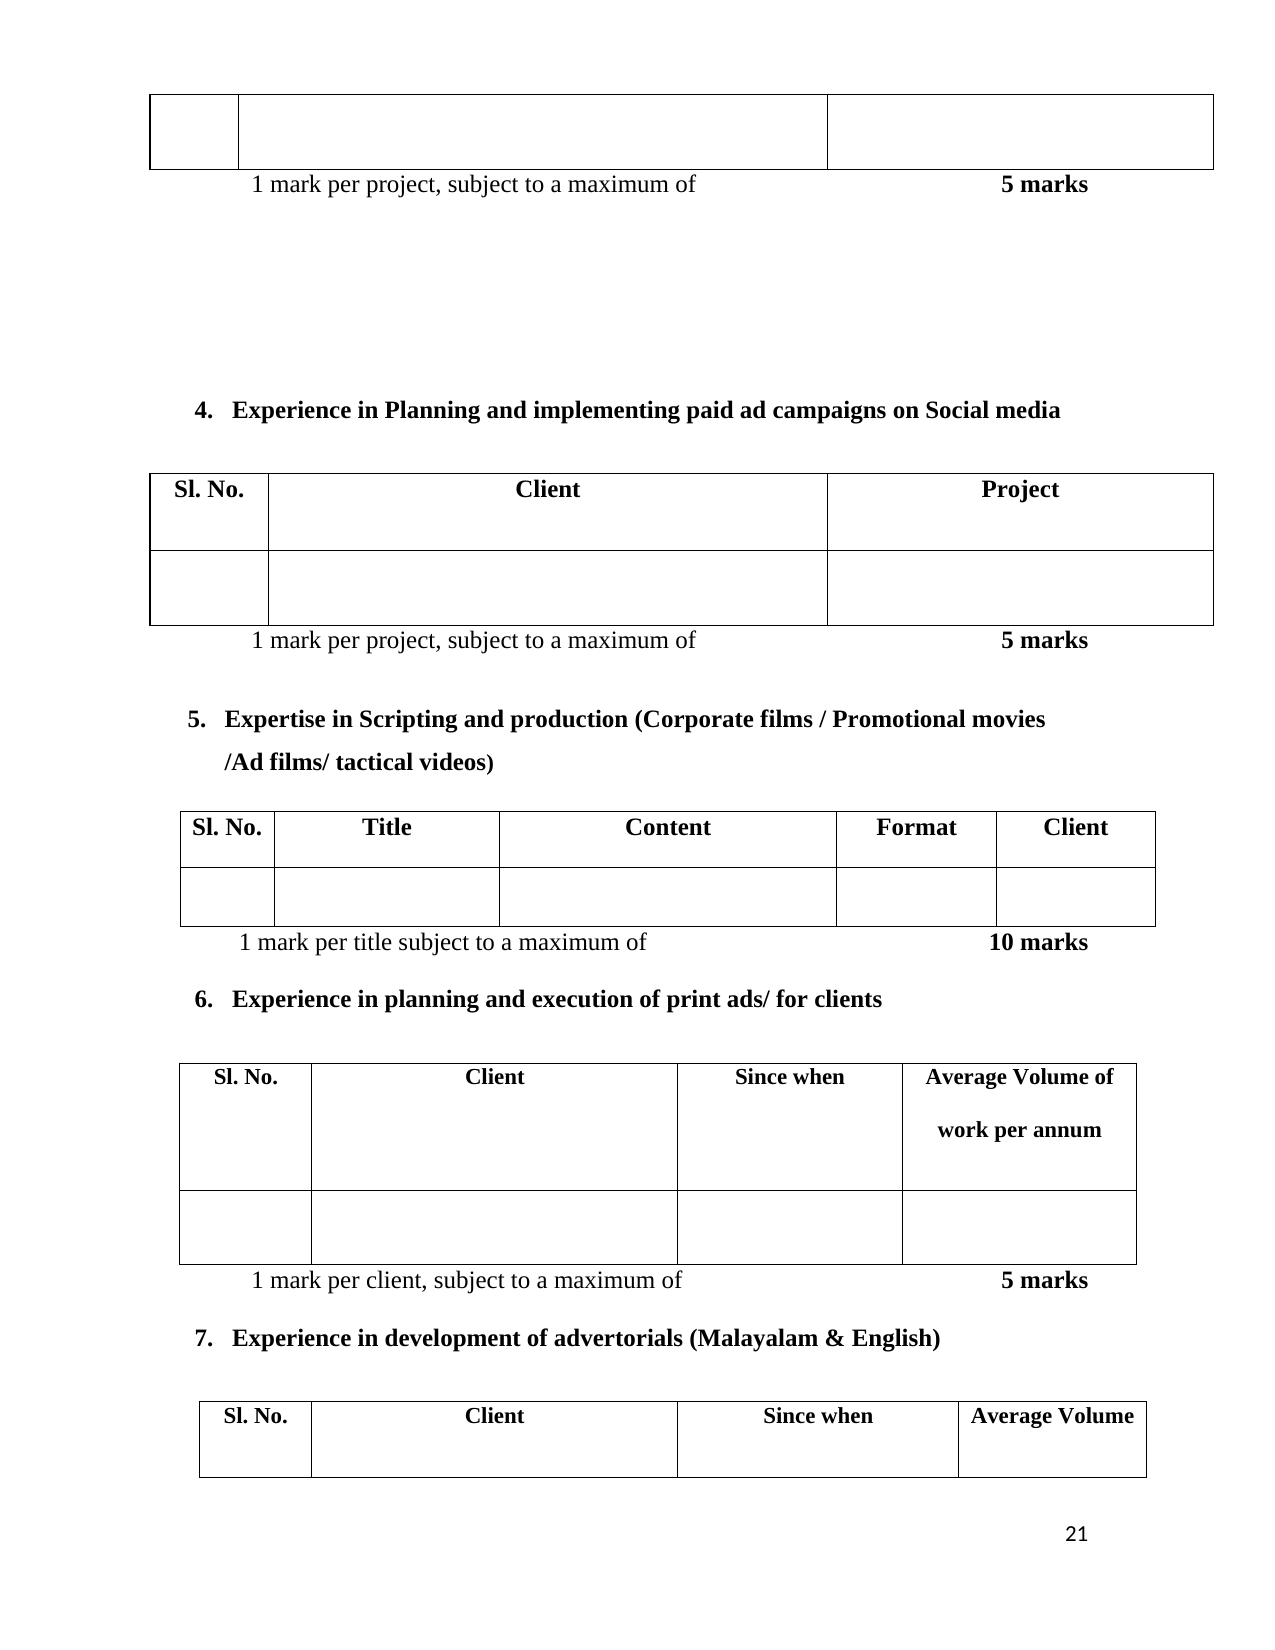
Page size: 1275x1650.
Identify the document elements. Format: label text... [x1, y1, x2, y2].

list Experience in planning and execution of print ads/ for clients [194, 984, 1088, 1013]
text 1 mark per project, subject to a maximum of 5 marks [150, 170, 1088, 198]
table_cell [151, 551, 268, 624]
text 1 mark per project, subject to a maximum of 5 marks [150, 626, 1088, 654]
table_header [959, 1402, 1146, 1477]
list Experience in Planning and implementing paid ad campaigns on Social media [194, 395, 1088, 424]
text 1 mark per title subject to a maximum of 10 marks [225, 927, 1088, 955]
table_header Client [269, 474, 827, 550]
list 1 mark per client, subject to a maximum of 5 marks [225, 1265, 1088, 1294]
table_cell [678, 1191, 902, 1264]
list Experience in development of advertorials (Malayalam & English) [194, 1323, 1088, 1351]
list Expertise in Scripting and production (Corporate films / Promotional movies /Ad films/ tactical videos) [187, 704, 1088, 776]
table_cell [903, 1191, 1136, 1264]
table_cell [312, 1191, 677, 1264]
table_header Since when [678, 1064, 902, 1189]
table_header Since when [678, 1402, 958, 1477]
table_cell [997, 868, 1155, 926]
table_header Sl. No. [200, 1402, 311, 1477]
table_cell [269, 551, 827, 624]
table_cell [180, 1191, 311, 1264]
table_header Content [500, 812, 836, 867]
table_header Client [312, 1402, 677, 1477]
table_cell [275, 868, 499, 926]
table_header Client [312, 1064, 677, 1189]
table_header Project [828, 474, 1213, 550]
table_header Sl. No. [181, 812, 274, 867]
table_cell [837, 868, 996, 926]
table_cell [500, 868, 836, 926]
table_cell [239, 95, 827, 168]
table_header Format [837, 812, 996, 867]
table_header Sl. No. [180, 1064, 311, 1189]
table_header Client [997, 812, 1155, 867]
table_header Sl. No. [151, 474, 268, 550]
table_header Average Volume of work per annum [903, 1064, 1136, 1189]
table_cell [828, 95, 1213, 168]
table_cell [151, 95, 238, 168]
table_header Title [275, 812, 499, 867]
table_cell [181, 868, 274, 926]
table_cell [828, 551, 1213, 624]
